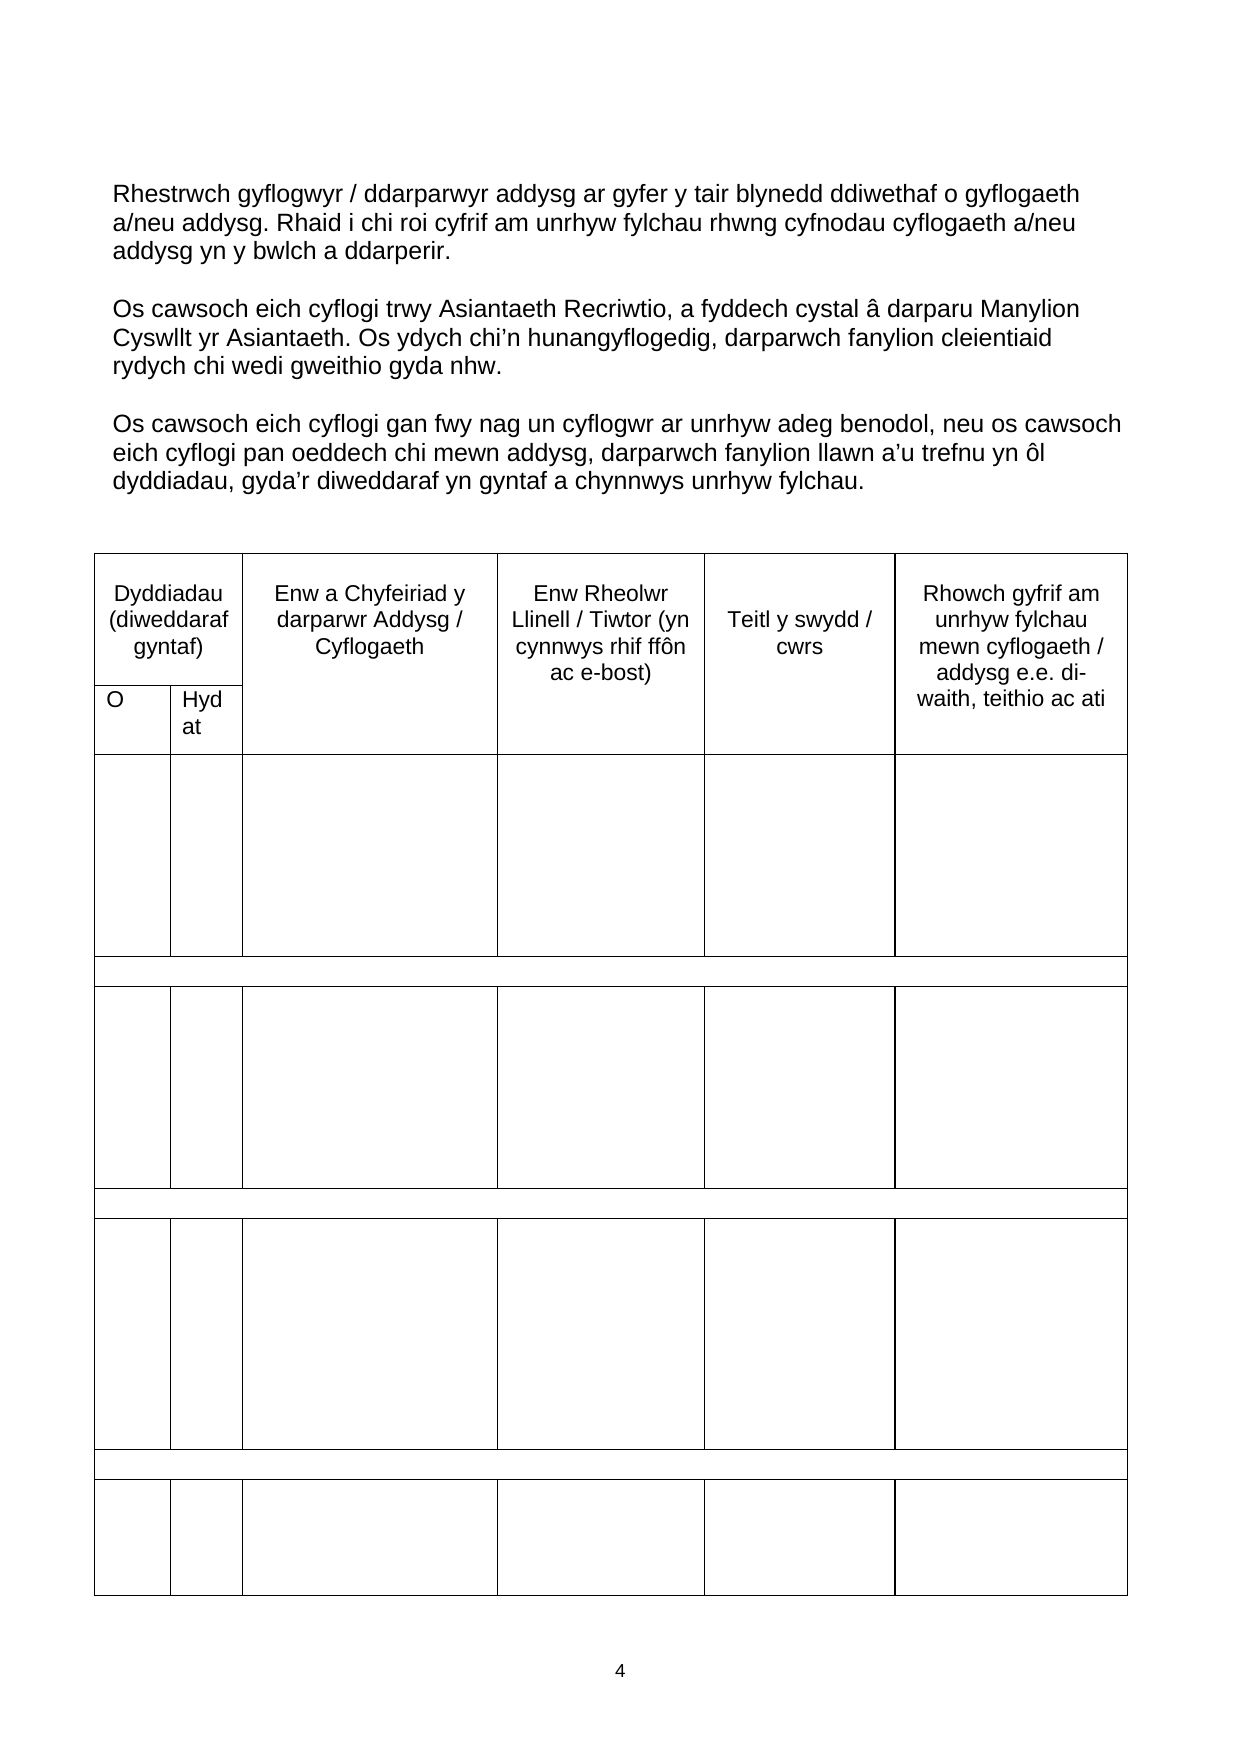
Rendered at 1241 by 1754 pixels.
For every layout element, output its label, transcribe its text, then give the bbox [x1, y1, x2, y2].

table_cell [498, 987, 704, 1188]
table_cell [171, 1480, 242, 1595]
table_cell [95, 957, 1127, 986]
table_cell [896, 987, 1127, 1188]
table_header Teitl y swydd / cwrs [705, 554, 894, 754]
text Os cawsoch eich cyflogi trwy Asiantaeth Recriwtio, a fyddech cystal â darparu Manylion Cyswllt yr Asiantaeth. Os ydych chi’n hunangyflogedig, darparwch fanylion cleientiaid rydych chi wedi gweithio gyda nhw. [112, 294, 1128, 380]
table_cell [95, 1189, 1127, 1218]
table_cell [896, 1480, 1127, 1595]
table_cell [243, 987, 497, 1188]
table_header Rhowch gyfrif am unrhyw fylchau mewn cyflogaeth / addysg e.e. di-waith, teithio ac ati [896, 554, 1127, 754]
table_cell [171, 755, 242, 956]
table_cell [498, 1480, 704, 1595]
table_header Enw Rheolwr Llinell / Tiwtor (yn cynnwys rhif ffôn ac e-bost) [498, 554, 704, 754]
table_cell [498, 1219, 704, 1449]
text Os cawsoch eich cyflogi gan fwy nag un cyflogwr ar unrhyw adeg benodol, neu os cawsoch eich cyflogi pan oeddech chi mewn addysg, darparwch fanylion llawn a’u trefnu yn ôl dyddiadau, gyda’r diweddaraf yn gyntaf a chynnwys unrhyw fylchau. [112, 409, 1128, 495]
table_cell [95, 755, 170, 956]
table_header Dyddiadau (diweddaraf gyntaf) [95, 554, 242, 685]
table_cell [896, 1219, 1127, 1449]
table_cell O [95, 686, 170, 754]
table_cell [171, 987, 242, 1188]
table_cell [705, 755, 894, 956]
table_cell [243, 1219, 497, 1449]
table_cell [705, 987, 894, 1188]
table_cell [171, 1219, 242, 1449]
table_cell [705, 1480, 894, 1595]
text Rhestrwch gyflogwyr / ddarparwyr addysg ar gyfer y tair blynedd ddiwethaf o gyflogaeth a/neu addysg. Rhaid i chi roi cyfrif am unrhyw fylchau rhwng cyfnodau cyflogaeth a/neu addysg yn y bwlch a ddarperir. [112, 179, 1128, 265]
table_cell [243, 755, 497, 956]
table_cell [243, 1480, 497, 1595]
table_cell [95, 1480, 170, 1595]
table_header Enw a Chyfeiriad y darparwr Addysg / Cyflogaeth [243, 554, 497, 754]
table_cell [95, 1219, 170, 1449]
table_cell [95, 987, 170, 1188]
table_cell [498, 755, 704, 956]
table_cell Hyd at [171, 686, 242, 754]
table_cell [95, 1450, 1127, 1479]
table_cell [896, 755, 1127, 956]
table_cell [705, 1219, 894, 1449]
